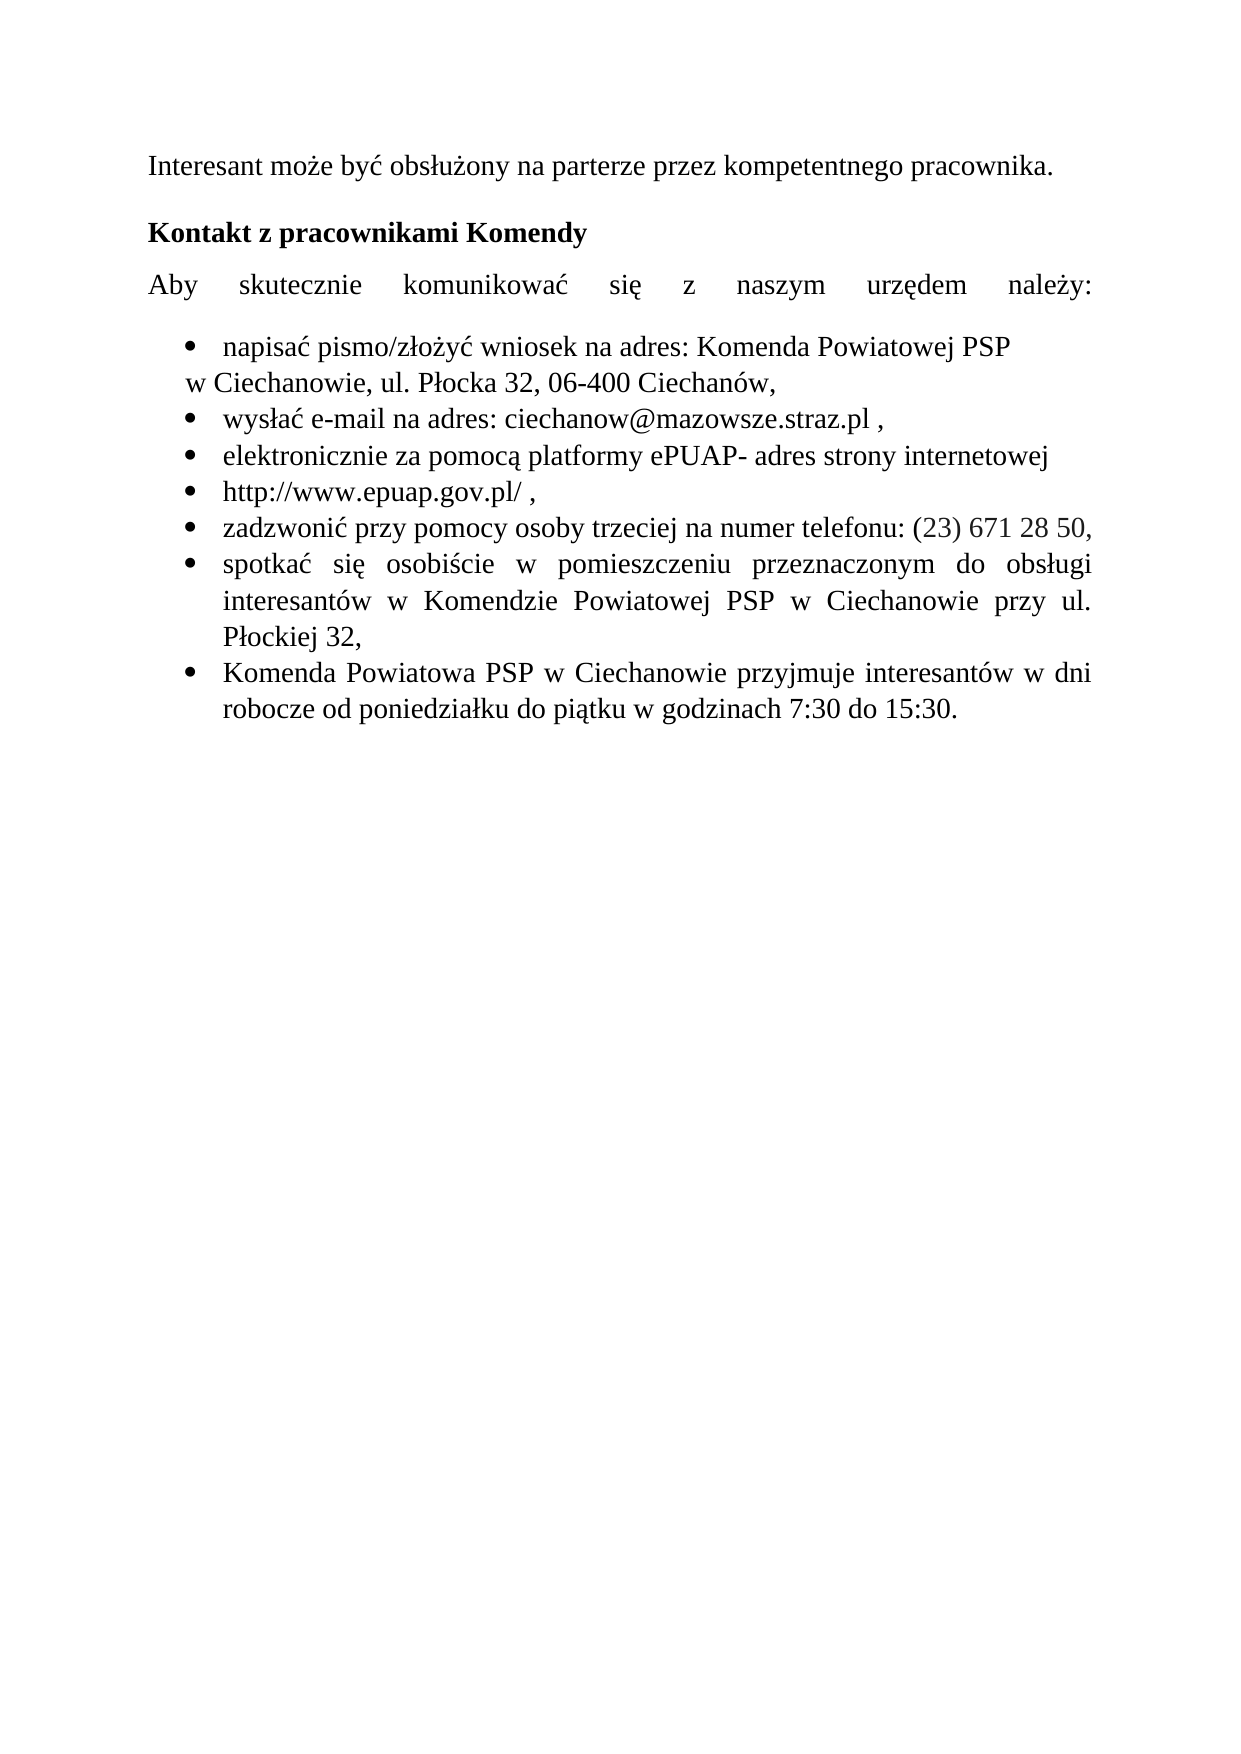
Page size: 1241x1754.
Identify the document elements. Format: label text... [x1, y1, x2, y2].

list napisać pismo/złożyć wniosek na adres: Komenda Powiatowej PSP [185, 329, 1093, 363]
list http://www.epuap.gov.pl/ , [185, 474, 1093, 508]
text w Ciechanowie, ul. Płocka 32, 06-400 Ciechanów, [185, 365, 1093, 399]
list Komenda Powiatowa PSP w Ciechanowie przyjmuje interesantów w dni robocze od poniedziałku do piątku w godzinach 7:30 do 15:30. [185, 655, 1093, 725]
text Kontakt z pracownikami Komendy [148, 215, 1093, 248]
text Interesant może być obsłużony na parterze przez kompetentnego pracownika. [148, 148, 1093, 181]
list elektronicznie za pomocą platformy ePUAP- adres strony internetowej [185, 438, 1093, 471]
list spotkać się osobiście w pomieszczeniu przeznaczonym do obsługi interesantów w Komendzie Powiatowej PSP w Ciechanowie przy ul. Płockiej 32, [185, 546, 1093, 652]
text Aby skutecznie komunikować się z naszym urzędem należy: [148, 267, 1093, 329]
list wysłać e-mail na adres: ciechanow@mazowsze.straz.pl , [185, 401, 1093, 435]
list zadzwonić przy pomocy osoby trzeciej na numer telefonu: (23) 671 28 50, [185, 510, 923, 544]
